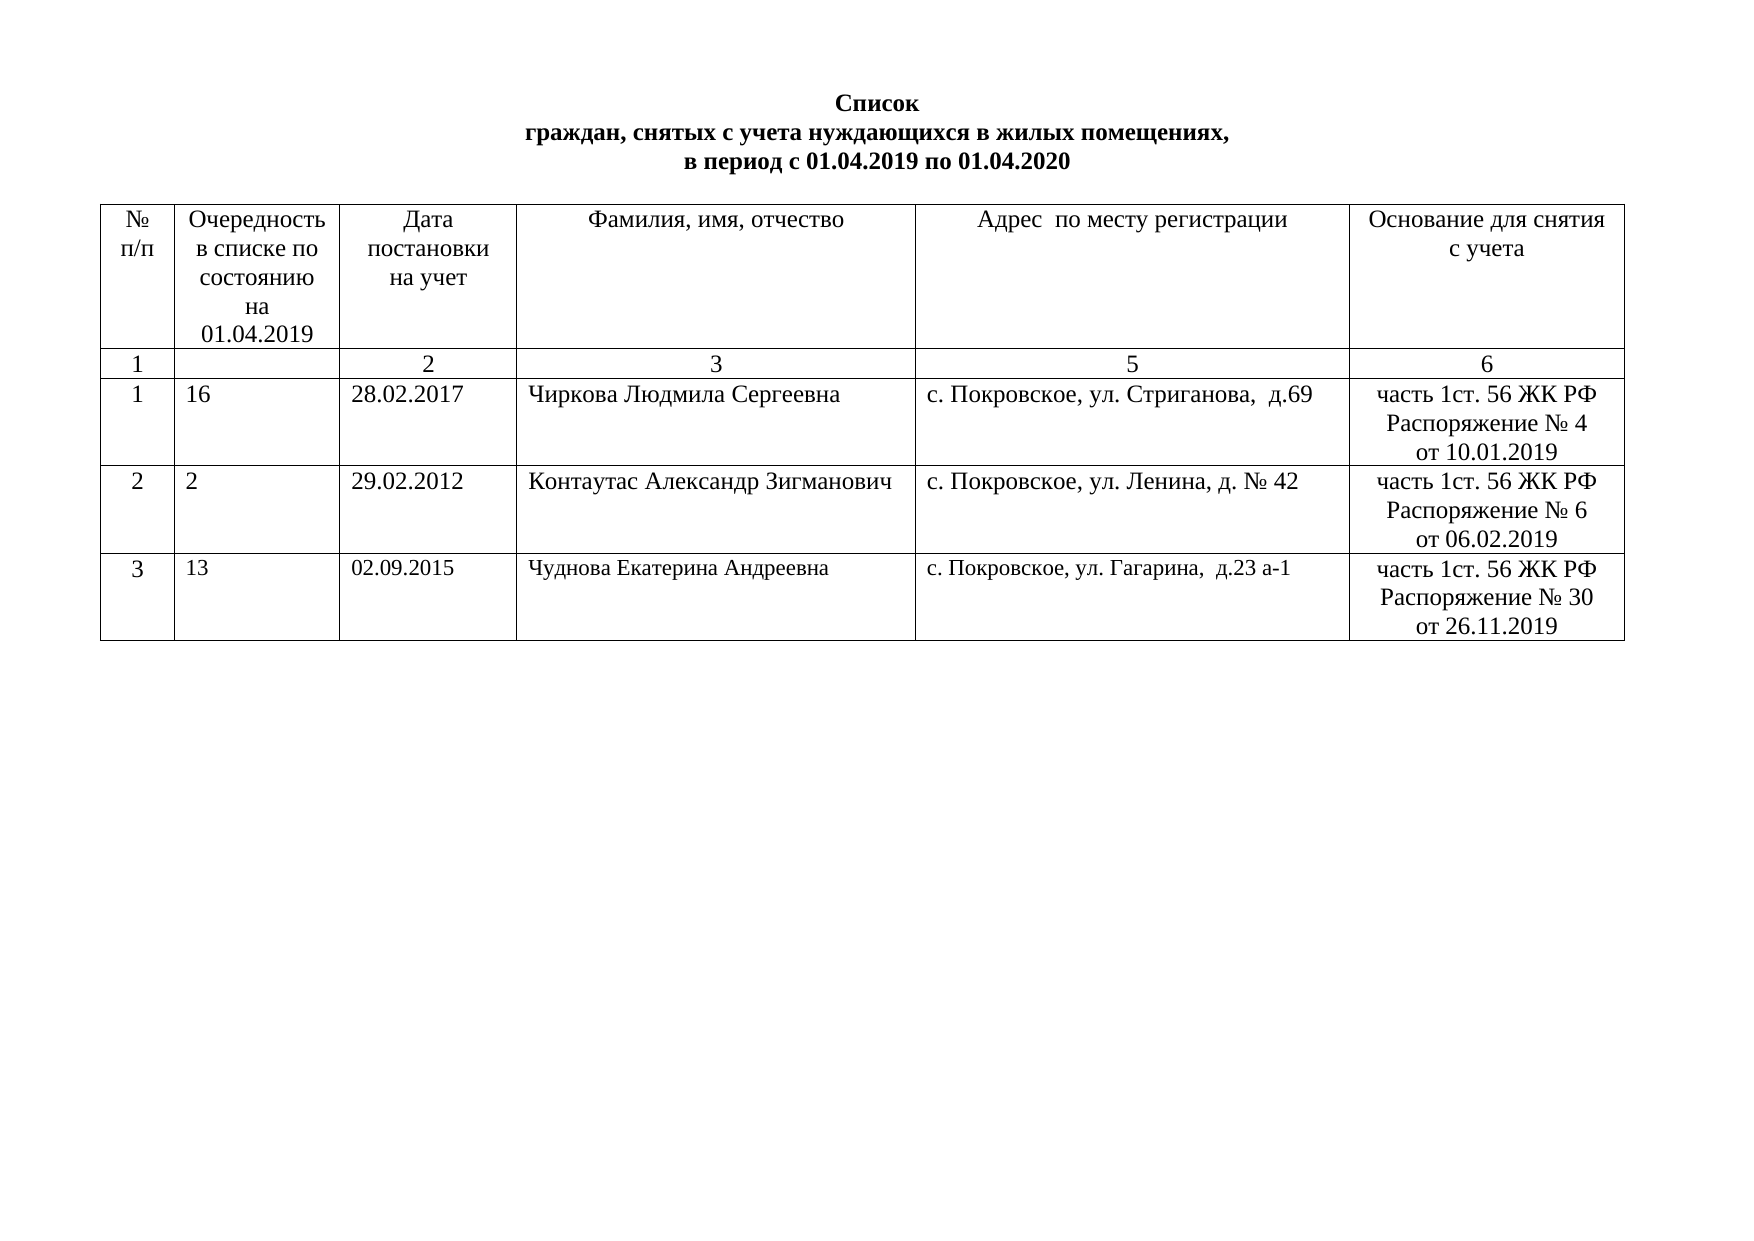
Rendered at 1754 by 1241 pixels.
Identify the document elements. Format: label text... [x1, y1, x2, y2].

text в период с 01.04.2019 по 01.04.2020 [118, 146, 1636, 175]
table_cell 3 [517, 349, 915, 378]
text граждан, снятых с учета нуждающихся в жилых помещениях, [118, 117, 1636, 146]
table_header Основание для снятия с учета [1350, 205, 1624, 348]
table_cell 3 [101, 554, 174, 640]
table_cell 28.02.2017 [340, 379, 516, 465]
text Список [118, 88, 1636, 117]
table_cell 16 [175, 379, 339, 465]
table_cell Чиркова Людмила Сергеевна [517, 379, 915, 465]
table_header Дата постановки на учет [340, 205, 516, 348]
table_cell 2 [340, 349, 516, 378]
table_cell с. Покровское, ул. Ленина, д. № 42 [916, 466, 1349, 553]
table_cell 13 [175, 554, 339, 640]
table_cell 1 [101, 379, 174, 465]
table_cell 29.02.2012 [340, 466, 516, 553]
table_cell с. Покровское, ул. Гагарина, д.23 а-1 [916, 554, 1349, 640]
table_cell 02.09.2015 [340, 554, 516, 640]
table_header Адрес по месту регистрации [916, 205, 1349, 348]
table_cell 2 [101, 466, 174, 553]
table_cell Контаутас Александр Зигманович [517, 466, 915, 553]
table_header Очередность в списке по состоянию на 01.04.2019 [175, 205, 339, 348]
table_cell 1 [101, 349, 174, 378]
table_cell часть 1ст. 56 ЖК РФ Распоряжение № 6 от 06.02.2019 [1350, 466, 1624, 553]
table_cell Чуднова Екатерина Андреевна [517, 554, 915, 640]
table_header № п/п [101, 205, 174, 348]
table_cell 2 [175, 466, 339, 553]
table_cell 5 [916, 349, 1349, 378]
table_cell с. Покровское, ул. Стриганова, д.69 [916, 379, 1349, 465]
table_cell [175, 349, 339, 378]
table_header Фамилия, имя, отчество [517, 205, 915, 348]
table_cell часть 1ст. 56 ЖК РФ Распоряжение № 30 от 26.11.2019 [1350, 554, 1624, 640]
table_cell часть 1ст. 56 ЖК РФ Распоряжение № 4 от 10.01.2019 [1350, 379, 1624, 465]
table_cell 6 [1350, 349, 1624, 378]
